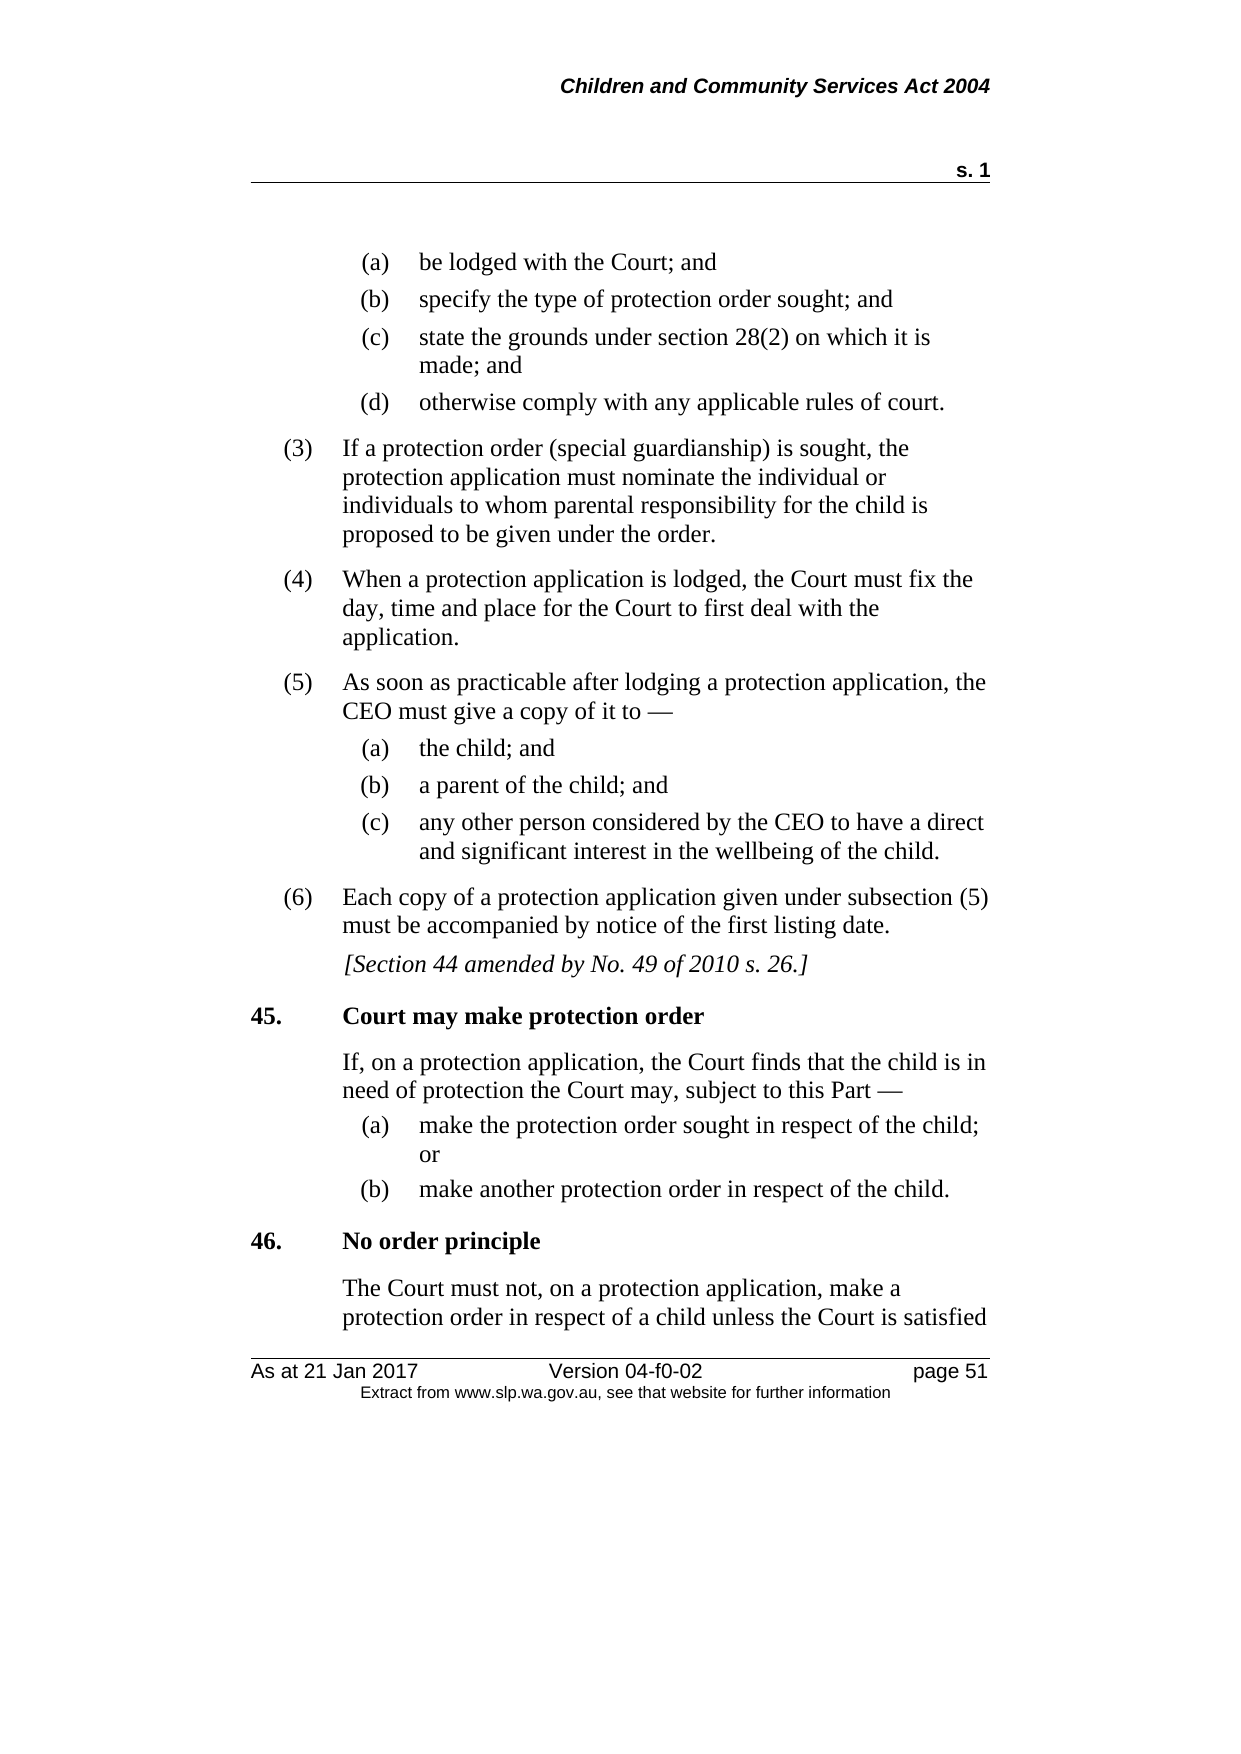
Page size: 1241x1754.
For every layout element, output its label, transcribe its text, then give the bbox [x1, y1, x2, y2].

subtitle 46. No order principle [251, 1226, 990, 1254]
text (c) state the grounds under section 28(2) on which it is made; and [251, 322, 990, 379]
text (c) any other person considered by the CEO to have a direct and significant interest in the wellbeing of the child. [251, 807, 990, 865]
text (3) If a protection order (special guardianship) is sought, the protection application must nominate the individual or individuals to whom parental responsibility for the child is proposed to be given under the order. [251, 433, 990, 548]
text (b) a parent of the child; and [251, 770, 990, 799]
text (a) be lodged with the Court; and [251, 247, 990, 276]
text (d) otherwise comply with any applicable rules of court. [251, 387, 990, 416]
text If, on a protection application, the Court finds that the child is in need of protection the Court may, subject to this Part — [251, 1047, 990, 1104]
text (4) When a protection application is lodged, the Court must fix the day, time and place for the Court to first deal with the application. [251, 564, 990, 651]
text (5) As soon as practicable after lodging a protection application, the CEO must give a copy of it to — [251, 667, 990, 725]
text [251, 1273, 990, 1331]
text (6) Each copy of a protection application given under subsection (5) must be accompanied by notice of the first listing date. [251, 882, 990, 939]
text (b) specify the type of protection order sought; and [251, 284, 990, 313]
text (a) make the protection order sought in respect of the child; or [251, 1110, 990, 1168]
text (b) make another protection order in respect of the child. [251, 1174, 990, 1203]
subtitle 45. Court may make protection order [251, 1001, 990, 1030]
text (a) the child; and [251, 733, 990, 762]
text [Section 44 amended by No. 49 of 2010 s. 26.] [251, 949, 990, 978]
